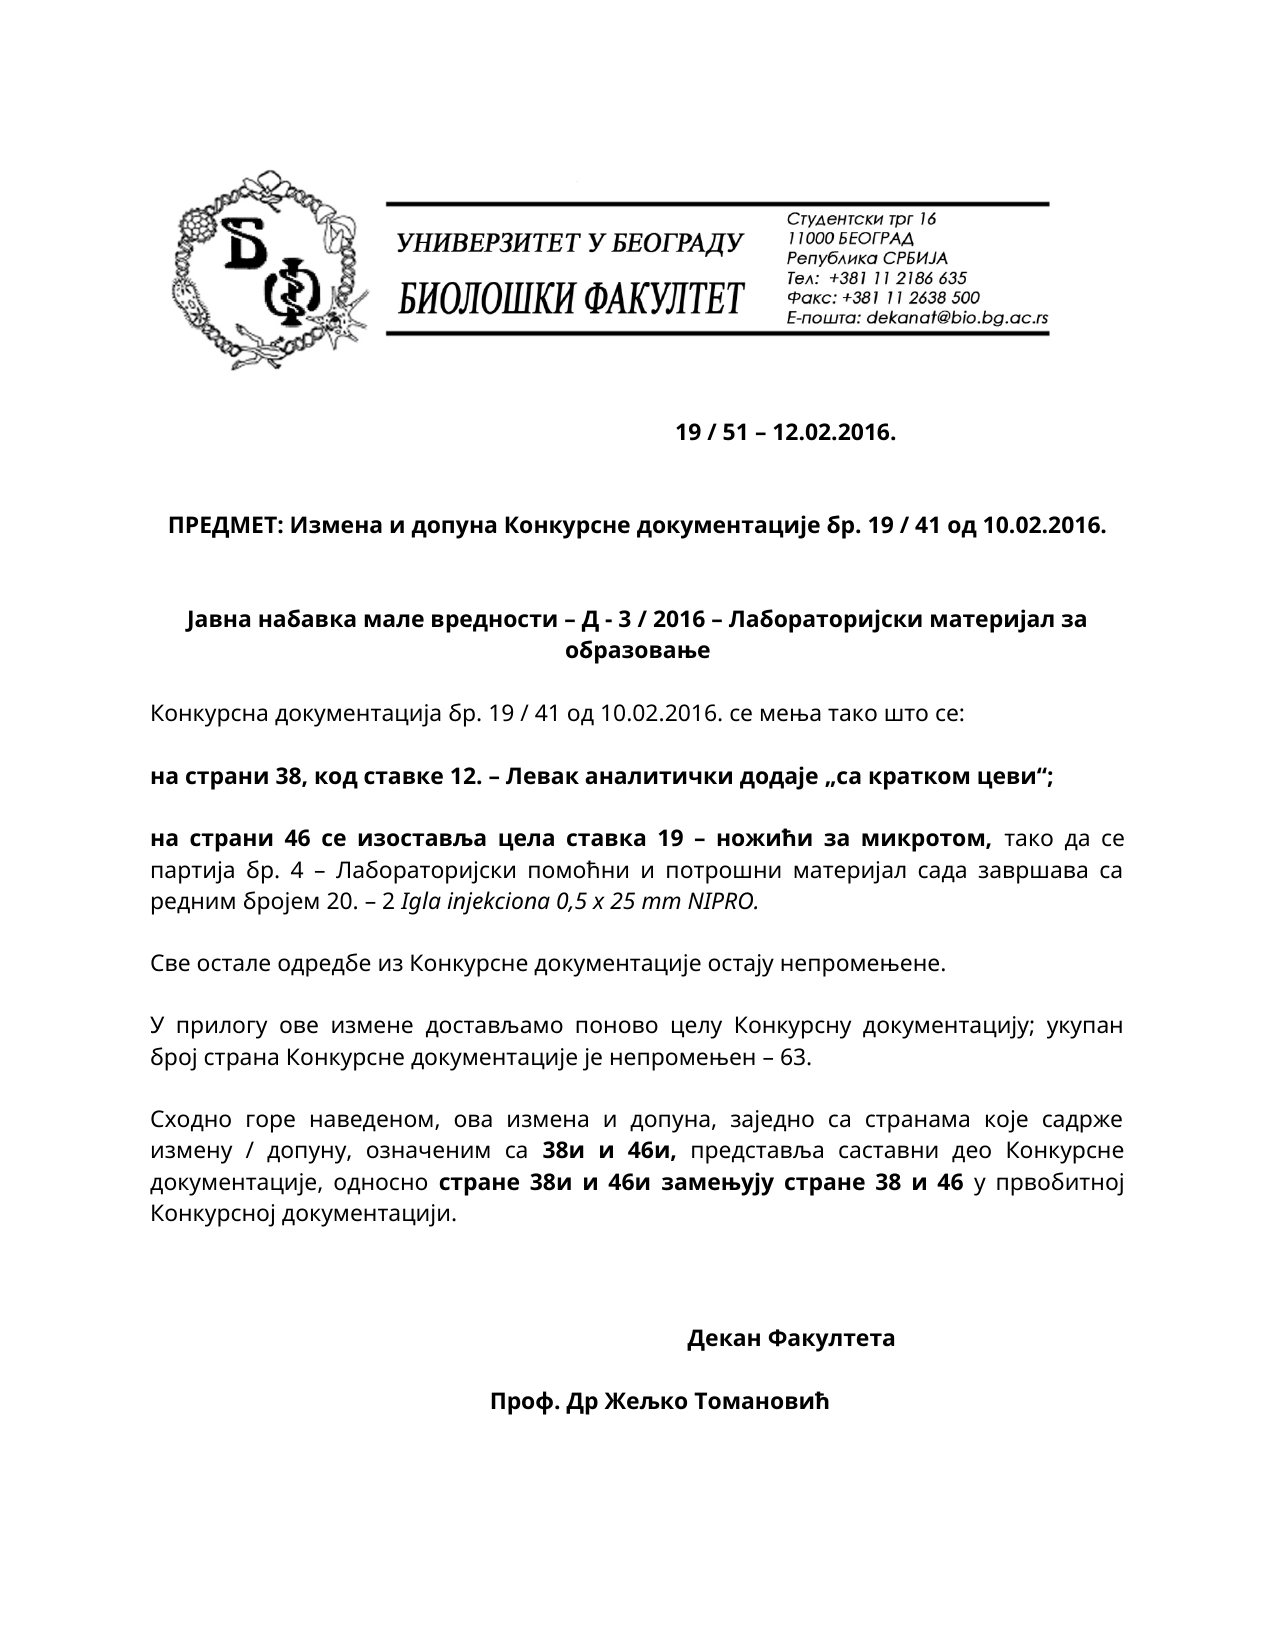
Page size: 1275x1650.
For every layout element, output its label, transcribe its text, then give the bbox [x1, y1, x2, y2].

picture [150, 150, 1089, 385]
text Проф. Др Жељко Томановић [150, 1385, 1125, 1416]
text на страни 46 се изоставља цела ставка 19 – ножићи за микротом, тако да се партија бр. 4 – Лабораторијски помоћни и потрошни материјал сада завршава са редним бројем 20. – 2 Igla injekciona 0,5 x 25 mm NIPRO. [150, 822, 1125, 916]
text Конкурсна документација бр. 19 / 41 од 10.02.2016. се мења тако што се: [150, 697, 1125, 728]
text на страни 38, код ставке 12. – Левак аналитички додаје „са кратком цеви“; [150, 759, 1125, 791]
text Декан Факултета [687, 1322, 1125, 1353]
text ПРЕДМЕТ: Измена и допуна Конкурсне документације бр. 19 / 41 од 10.02.2016. [150, 509, 1125, 541]
text Јавна набавка мале вредности – Д - 3 / 2016 – Лабораторијски материјал за образовање [150, 603, 1125, 666]
text У прилогу ове измене достављамо поново целу Конкурсну документацију; укупан број страна Конкурсне документације је непромењен – 63. [150, 1009, 1125, 1072]
text Сходно горе наведеном, ова измена и допуна, заједно са странама које садрже измену / допуну, означеним са 38и и 46и, представља саставни део Конкурсне документације, односно стране 38и и 46и замењују стране 38 и 46 у првобитној Конкурсној документацији. [150, 1103, 1125, 1228]
text Све остале одредбе из Конкурсне документације остају непромењене. [150, 947, 1125, 978]
text 19 / 51 – 12.02.2016. [150, 416, 1125, 447]
